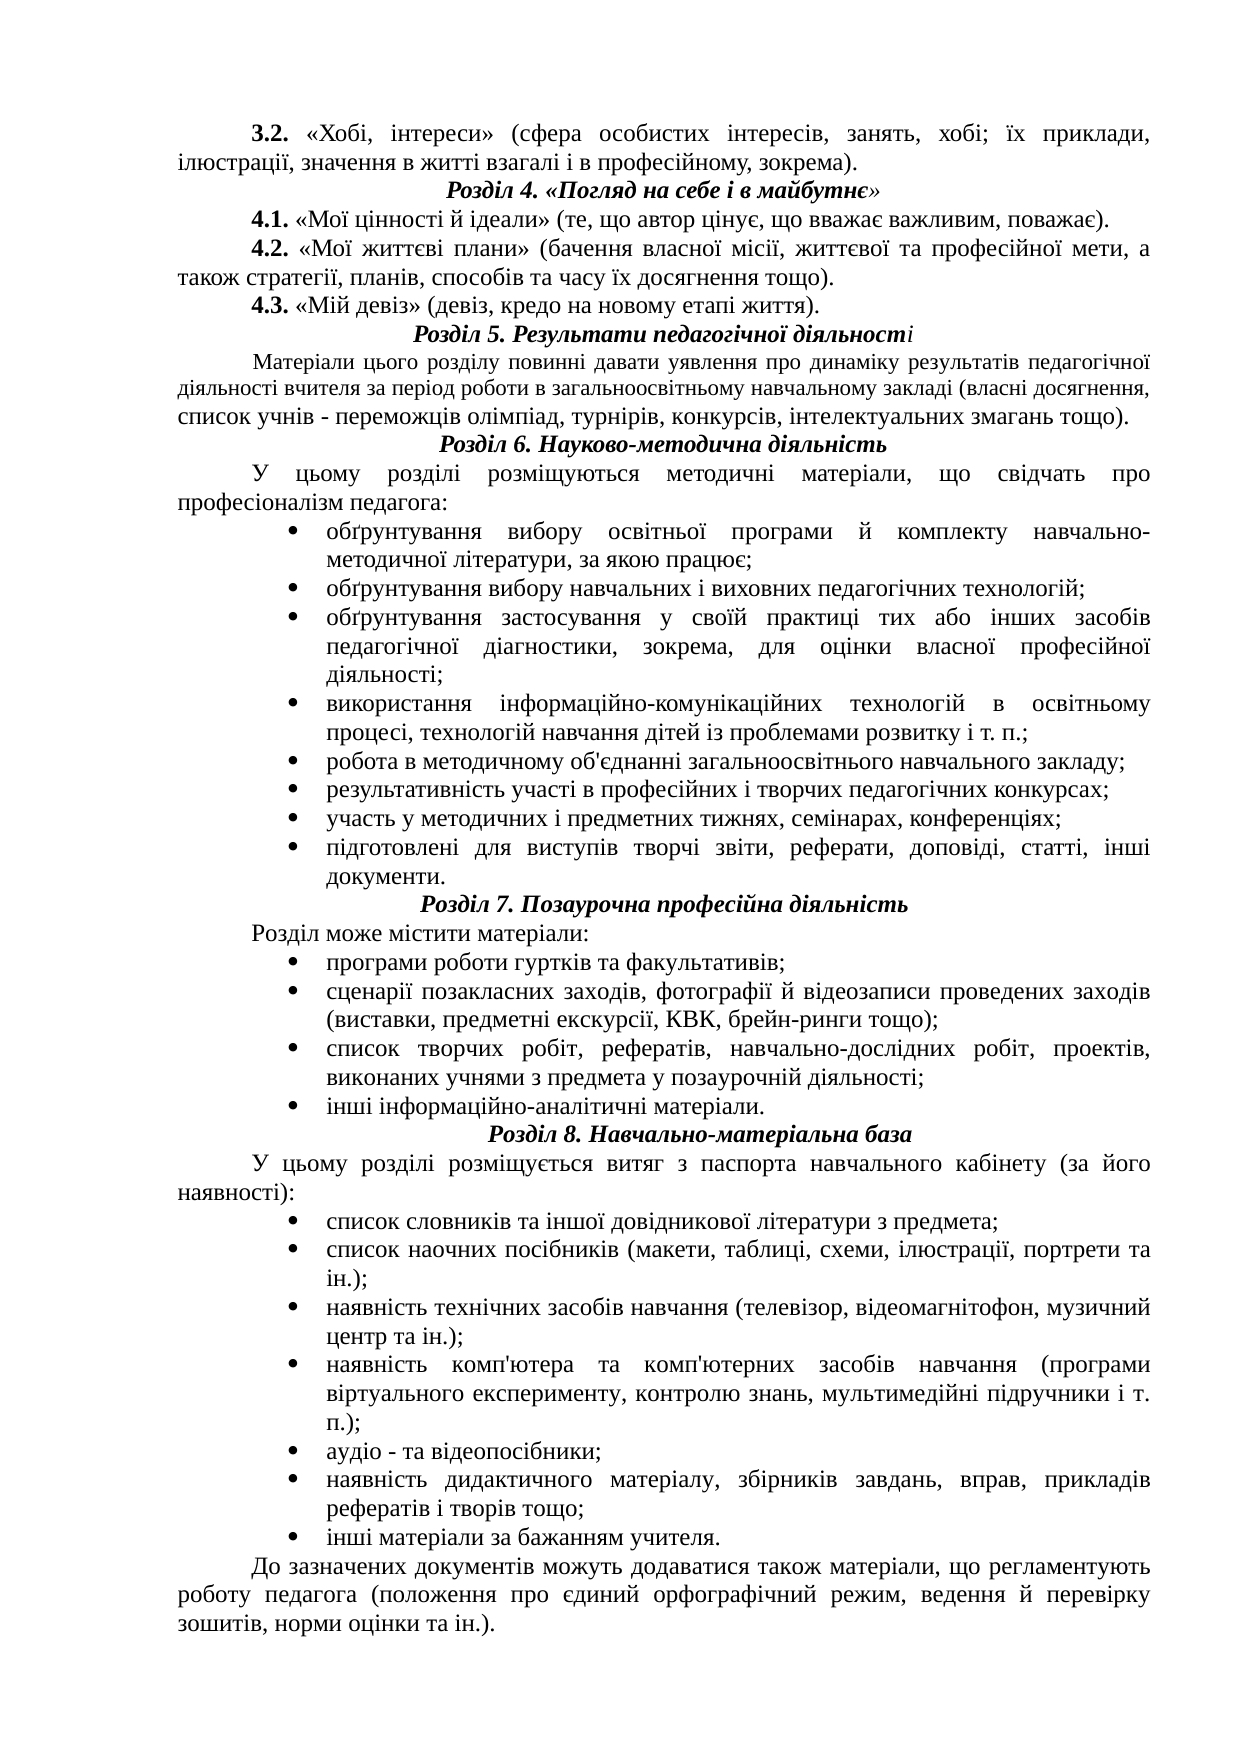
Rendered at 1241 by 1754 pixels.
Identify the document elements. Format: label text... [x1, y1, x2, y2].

list обґрунтування застосування у своїй практиці тих або інших засобів педагогічної діагностики, зокрема, для оцінки власної професійної діяльності; [288, 602, 1152, 688]
text У цьому розділі розміщується витяг з паспорта навчального кабінету (за його наявності): [177, 1148, 1152, 1206]
text Розділ може містити матеріали: [177, 918, 1152, 947]
text 4.3. «Мій девіз» (девіз, кредо на новому етапі життя). [177, 291, 1152, 319]
list обґрунтування вибору навчальних і виховних педагогічних технологій; [288, 573, 1152, 602]
text Матеріали цього розділу повинні давати уявлення про динаміку результатів педагогічної діяльності вчителя за період роботи в загальноосвітньому навчальному закладі (власні досягнення, список учнів - переможців олімпіад, турнірів, конкурсів, інтелектуальних змагань тощо). [177, 348, 1152, 429]
text 4.2. «Мої життєві плани» (бачення власної місії, життєвої та професійної мети, а також стратегії, планів, способів та часу їх досягнення тощо). [177, 233, 1152, 291]
list обґрунтування вибору освітньої програми й комплекту навчально-методичної літератури, за якою працює; [288, 516, 1152, 573]
text Розділ 8. Навчально-матеріальна база [177, 1119, 1152, 1148]
text До зазначених документів можуть додаватися також матеріали, що регламентують роботу педагога (положення про єдиний орфографічний режим, ведення й перевірку зошитів, норми оцінки та ін.). [177, 1551, 1152, 1637]
list результативність участі в професійних і творчих педагогічних конкурсах; [288, 774, 1152, 803]
list наявність технічних засобів навчання (телевізор, відеомагнітофон, музичний центр та ін.); [288, 1292, 1152, 1349]
list робота в методичному об'єднанні загальноосвітнього навчального закладу; [288, 746, 1152, 774]
list сценарії позакласних заходів, фотографії й відеозаписи проведених заходів (виставки, предметні екскурсії, КВК, брейн-ринги тощо); [288, 976, 1152, 1033]
list підготовлені для виступів творчі звіти, реферати, доповіді, статті, інші документи. [288, 832, 1152, 889]
list інші матеріали за бажанням учителя. [288, 1522, 1152, 1551]
text 4.1. «Мої цінності й ідеали» (те, що автор цінує, що вважає важливим, поважає). [177, 204, 1152, 233]
text Розділ 4. «Погляд на себе і в майбутнє» [177, 176, 1152, 204]
list список творчих робіт, рефератів, навчально-дослідних робіт, проектів, виконаних учнями з предмета у позаурочній діяльності; [288, 1033, 1152, 1091]
list інші інформаційно-аналітичні матеріали. [288, 1091, 1152, 1119]
list список наочних посібників (макети, таблиці, схеми, ілюстрації, портрети та ін.); [288, 1234, 1152, 1292]
list наявність комп'ютера та комп'ютерних засобів навчання (програми віртуального експерименту, контролю знань, мультимедійні підручники і т. п.); [288, 1349, 1152, 1436]
text У цьому розділі розміщуються методичні матеріали, що свідчать про професіоналізм педагога: [177, 458, 1152, 516]
list список словників та іншої довідникової літератури з предмета; [288, 1206, 1152, 1234]
list аудіо - та відеопосібники; [288, 1436, 1152, 1464]
text Розділ 7. Позаурочна професійна діяльність [177, 889, 1152, 918]
text Розділ 6. Науково-методична діяльність [177, 429, 1152, 458]
list програми роботи гуртків та факультативів; [288, 947, 1152, 976]
list використання інформаційно-комунікаційних технологій в освітньому процесі, технологій навчання дітей із проблемами розвитку і т. п.; [288, 688, 1152, 746]
text Розділ 5. Результати педагогічної діяльності [177, 319, 1152, 348]
text 3.2. «Хобі, інтереси» (сфера особистих інтересів, занять, хобі; їх приклади, ілюстрації, значення в житті взагалі і в професійному, зокрема). [177, 118, 1152, 176]
list участь у методичних і предметних тижнях, семінарах, конференціях; [288, 803, 1152, 832]
list наявність дидактичного матеріалу, збірників завдань, вправ, прикладів рефератів і творів тощо; [288, 1464, 1152, 1522]
